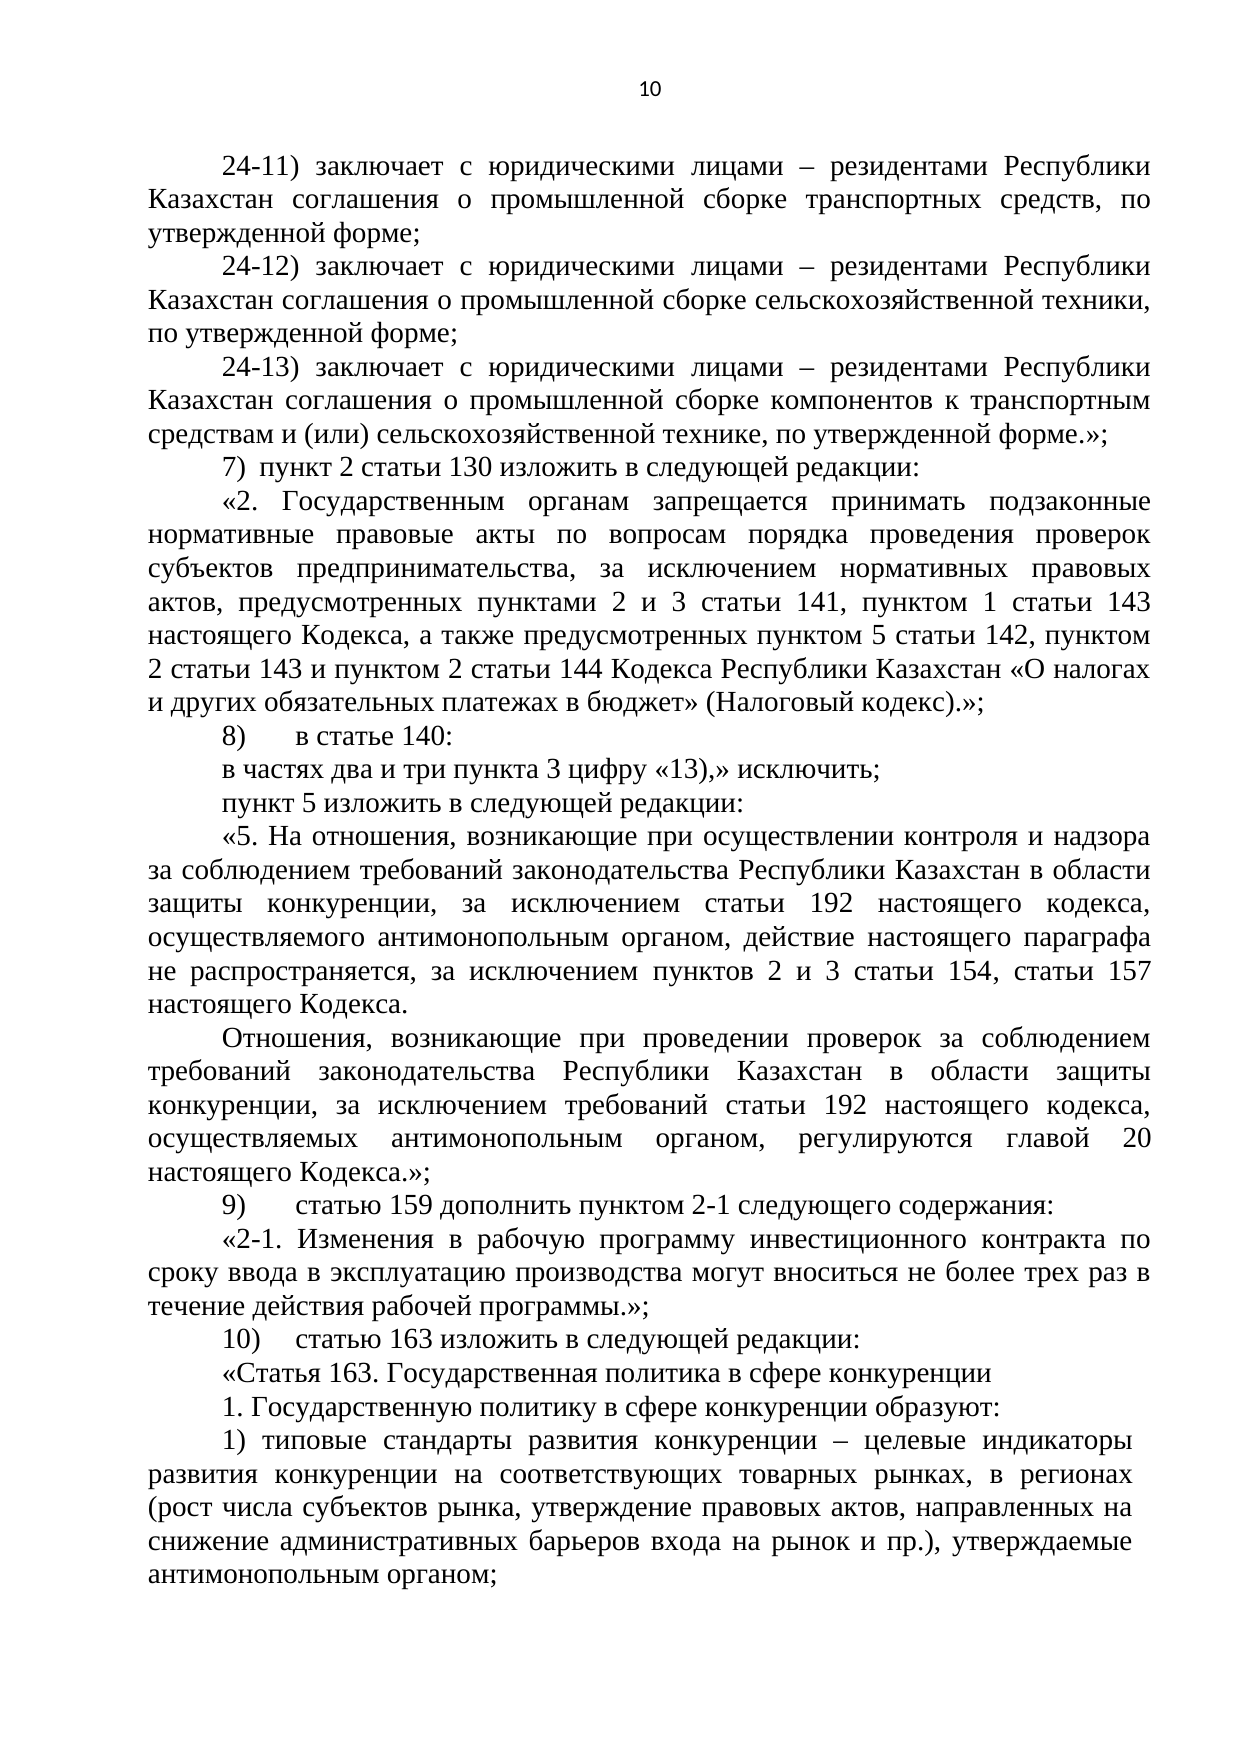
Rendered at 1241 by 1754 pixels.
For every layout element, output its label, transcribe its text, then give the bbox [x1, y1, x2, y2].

text «Статья 163. Государственная политика в сфере конкуренции [148, 1355, 1133, 1389]
list в статье 140: [148, 718, 1152, 751]
text 24-13) заключает с юридическими лицами – резидентами Республики Казахстан соглашения о промышленной сборке компонентов к транспортным средствам и (или) сельскохозяйственной технике, по утвержденной форме.»; [148, 349, 1152, 449]
text 24-12) заключает с юридическими лицами – резидентами Республики Казахстан соглашения о промышленной сборке сельскохозяйственной техники, по утвержденной форме; [148, 248, 1152, 349]
list «2-1. Изменения в рабочую программу инвестиционного контракта по сроку ввода в эксплуатацию производства могут вноситься не более трех раз в течение действия рабочей программы.»; [148, 1221, 1152, 1322]
text 24-11) заключает с юридическими лицами – резидентами Республики Казахстан соглашения о промышленной сборке транспортных средств, по утвержденной форме; [148, 148, 1152, 248]
list пункт 2 статьи 130 изложить в следующей редакции: [222, 449, 1152, 483]
list Отношения, возникающие при проведении проверок за соблюдением требований законодательства Республики Казахстан в области защиты конкуренции, за исключением требований статьи 192 настоящего кодекса, осуществляемых антимонопольным органом, регулируются главой 20 настоящего Кодекса.»; [148, 1020, 1152, 1187]
text 1) типовые стандарты развития конкуренции – целевые индикаторы развития конкуренции на соответствующих товарных рынках, в регионах (рост числа субъектов рынка, утверждение правовых актов, направленных на снижение административных барьеров входа на рынок и пр.), утверждаемые антимонопольным органом; [148, 1422, 1133, 1590]
list пункт 5 изложить в следующей редакции: [148, 785, 1152, 818]
list статью 159 дополнить пунктом 2-1 следующего содержания: [148, 1187, 1152, 1221]
list в частях два и три пункта 3 цифру «13),» исключить; [148, 751, 1152, 785]
text 1. Государственную политику в сфере конкуренции образуют: [148, 1389, 1133, 1422]
text «2. Государственным органам запрещается принимать подзаконные нормативные правовые акты по вопросам порядка проведения проверок субъектов предпринимательства, за исключением нормативных правовых актов, предусмотренных пунктами 2 и 3 статьи 141, пунктом 1 статьи 143 настоящего Кодекса, а также предусмотренных пунктом 5 статьи 142, пунктом 2 статьи 143 и пунктом 2 статьи 144 Кодекса Республики Казахстан «О налогах и других обязательных платежах в бюджет» (Налоговый кодекс).»; [148, 483, 1152, 718]
list статью 163 изложить в следующей редакции: [148, 1322, 1152, 1355]
text «5. На отношения, возникающие при осуществлении контроля и надзора за соблюдением требований законодательства Республики Казахстан в области защиты конкуренции, за исключением статьи 192 настоящего кодекса, осуществляемого антимонопольным органом, действие настоящего параграфа не распространяется, за исключением пунктов 2 и 3 статьи 154, статьи 157 настоящего Кодекса. [148, 818, 1152, 1020]
